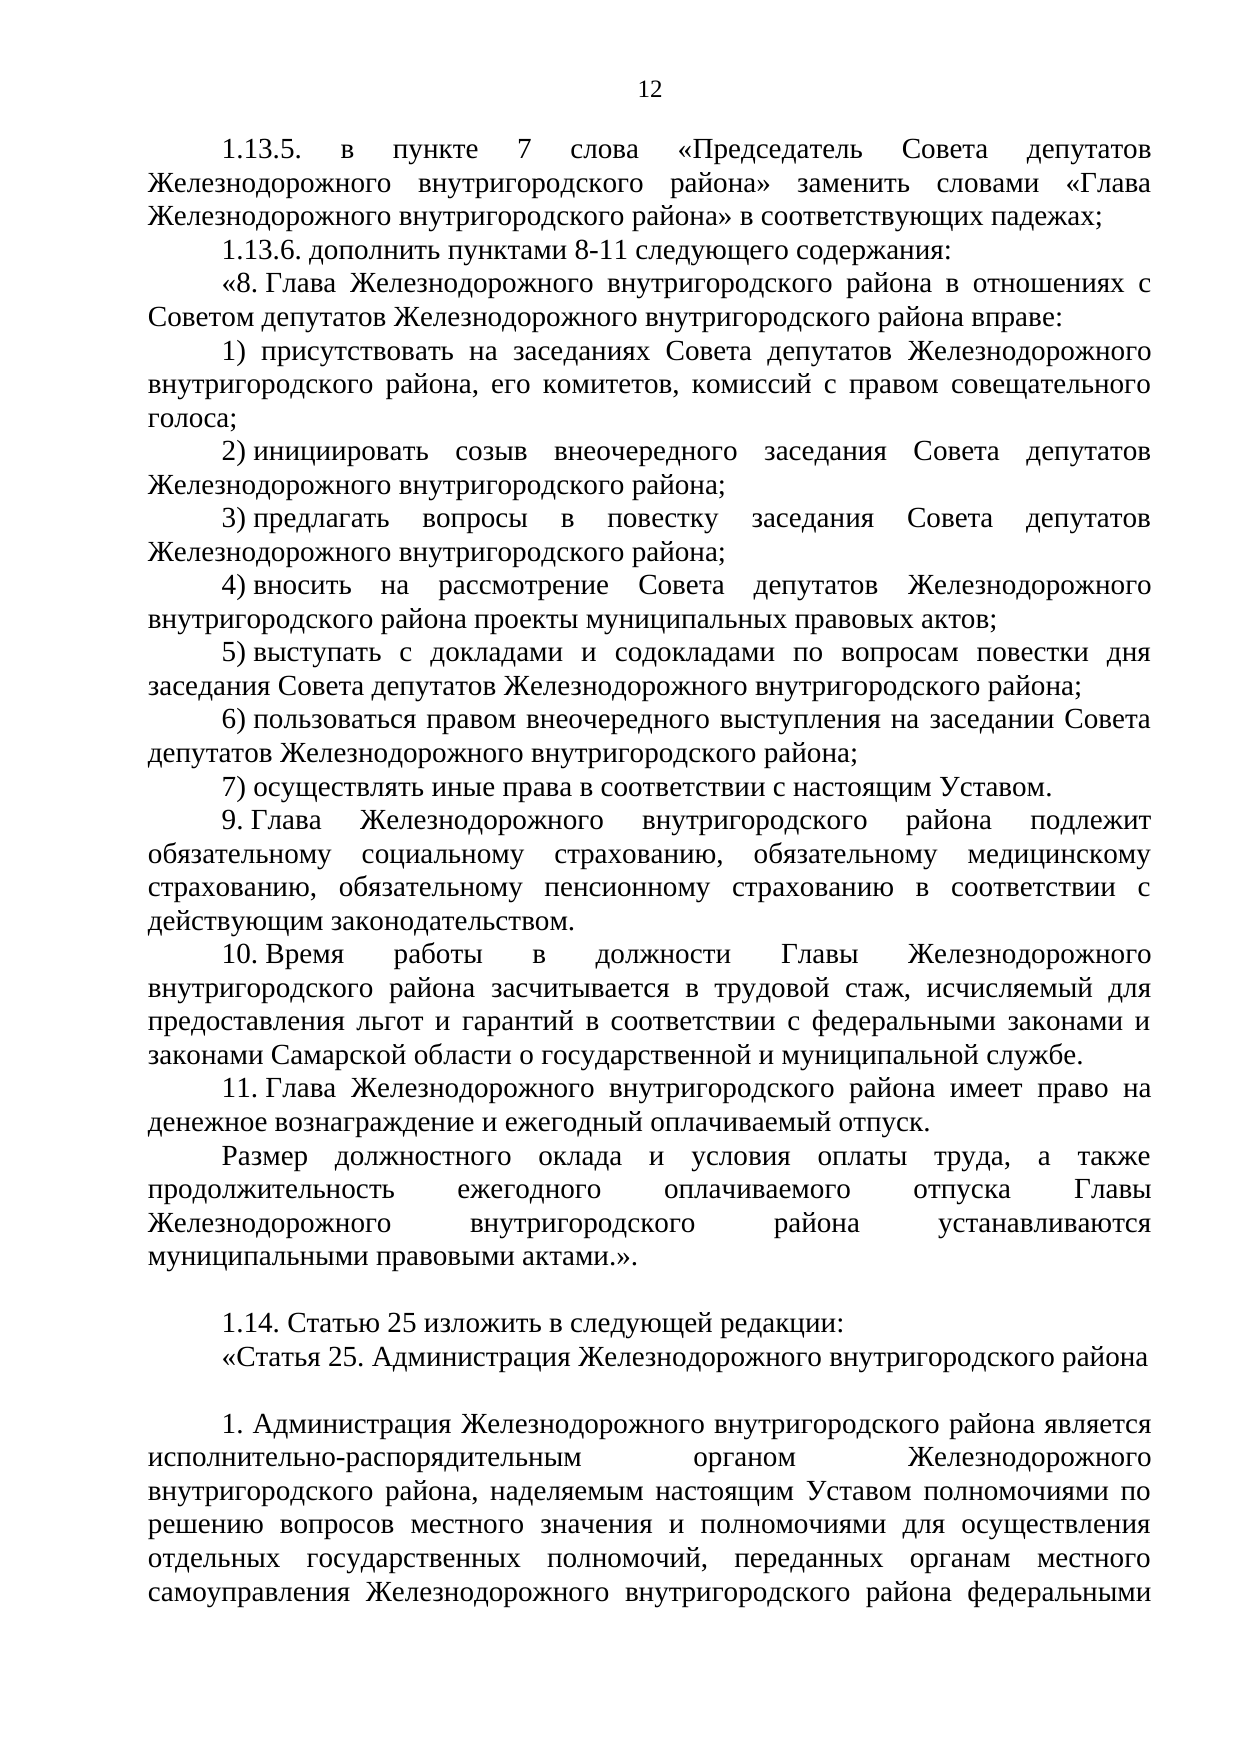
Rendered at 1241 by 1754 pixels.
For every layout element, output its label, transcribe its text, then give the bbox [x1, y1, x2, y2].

text 1.14. Статью 25 изложить в следующей редакции: [148, 1305, 1152, 1339]
text 10. Время работы в должности Главы Железнодорожного внутригородского района засчитывается в трудовой стаж, исчисляемый для предоставления льгот и гарантий в соответствии с федеральными законами и законами Самарской области о государственной и муниципальной службе. [148, 936, 1152, 1071]
text 1.13.6. дополнить пунктами 8-11 следующего содержания: [148, 232, 1152, 266]
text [148, 1406, 1152, 1607]
text 9. Глава Железнодорожного внутригородского района подлежит обязательному социальному страхованию, обязательному медицинскому страхованию, обязательному пенсионному страхованию в соответствии с действующим законодательством. [148, 802, 1152, 936]
text 4) вносить на рассмотрение Совета депутатов Железнодорожного внутригородского района проекты муниципальных правовых актов; [148, 567, 1152, 634]
text 5) выступать с докладами и содокладами по вопросам повестки дня заседания Совета депутатов Железнодорожного внутригородского района; [148, 634, 1152, 702]
text 3) предлагать вопросы в повестку заседания Совета депутатов Железнодорожного внутригородского района; [148, 500, 1152, 567]
text 6) пользоваться правом внеочередного выступления на заседании Совета депутатов Железнодорожного внутригородского района; [148, 702, 1152, 769]
text 7) осуществлять иные права в соответствии с настоящим Уставом. [148, 769, 1152, 802]
text 1.13.5. в пункте 7 слова «Председатель Совета депутатов Железнодорожного внутригородского района» заменить словами «Глава Железнодорожного внутригородского района» в соответствующих падежах; [148, 131, 1152, 232]
text 11. Глава Железнодорожного внутригородского района имеет право на денежное вознаграждение и ежегодный оплачиваемый отпуск. [148, 1071, 1152, 1138]
title «Статья 25. Администрация Железнодорожного внутригородского района [148, 1339, 1152, 1372]
text Размер должностного оклада и условия оплаты труда, а также продолжительность ежегодного оплачиваемого отпуска Главы Железнодорожного внутригородского района устанавливаются муниципальными правовыми актами.». [148, 1138, 1152, 1272]
text «8. Глава Железнодорожного внутригородского района в отношениях с Советом депутатов Железнодорожного внутригородского района вправе: [148, 266, 1152, 333]
text 1) присутствовать на заседаниях Совета депутатов Железнодорожного внутригородского района, его комитетов, комиссий с правом совещательного голоса; [148, 333, 1152, 433]
text 2) инициировать созыв внеочередного заседания Совета депутатов Железнодорожного внутригородского района; [148, 433, 1152, 500]
